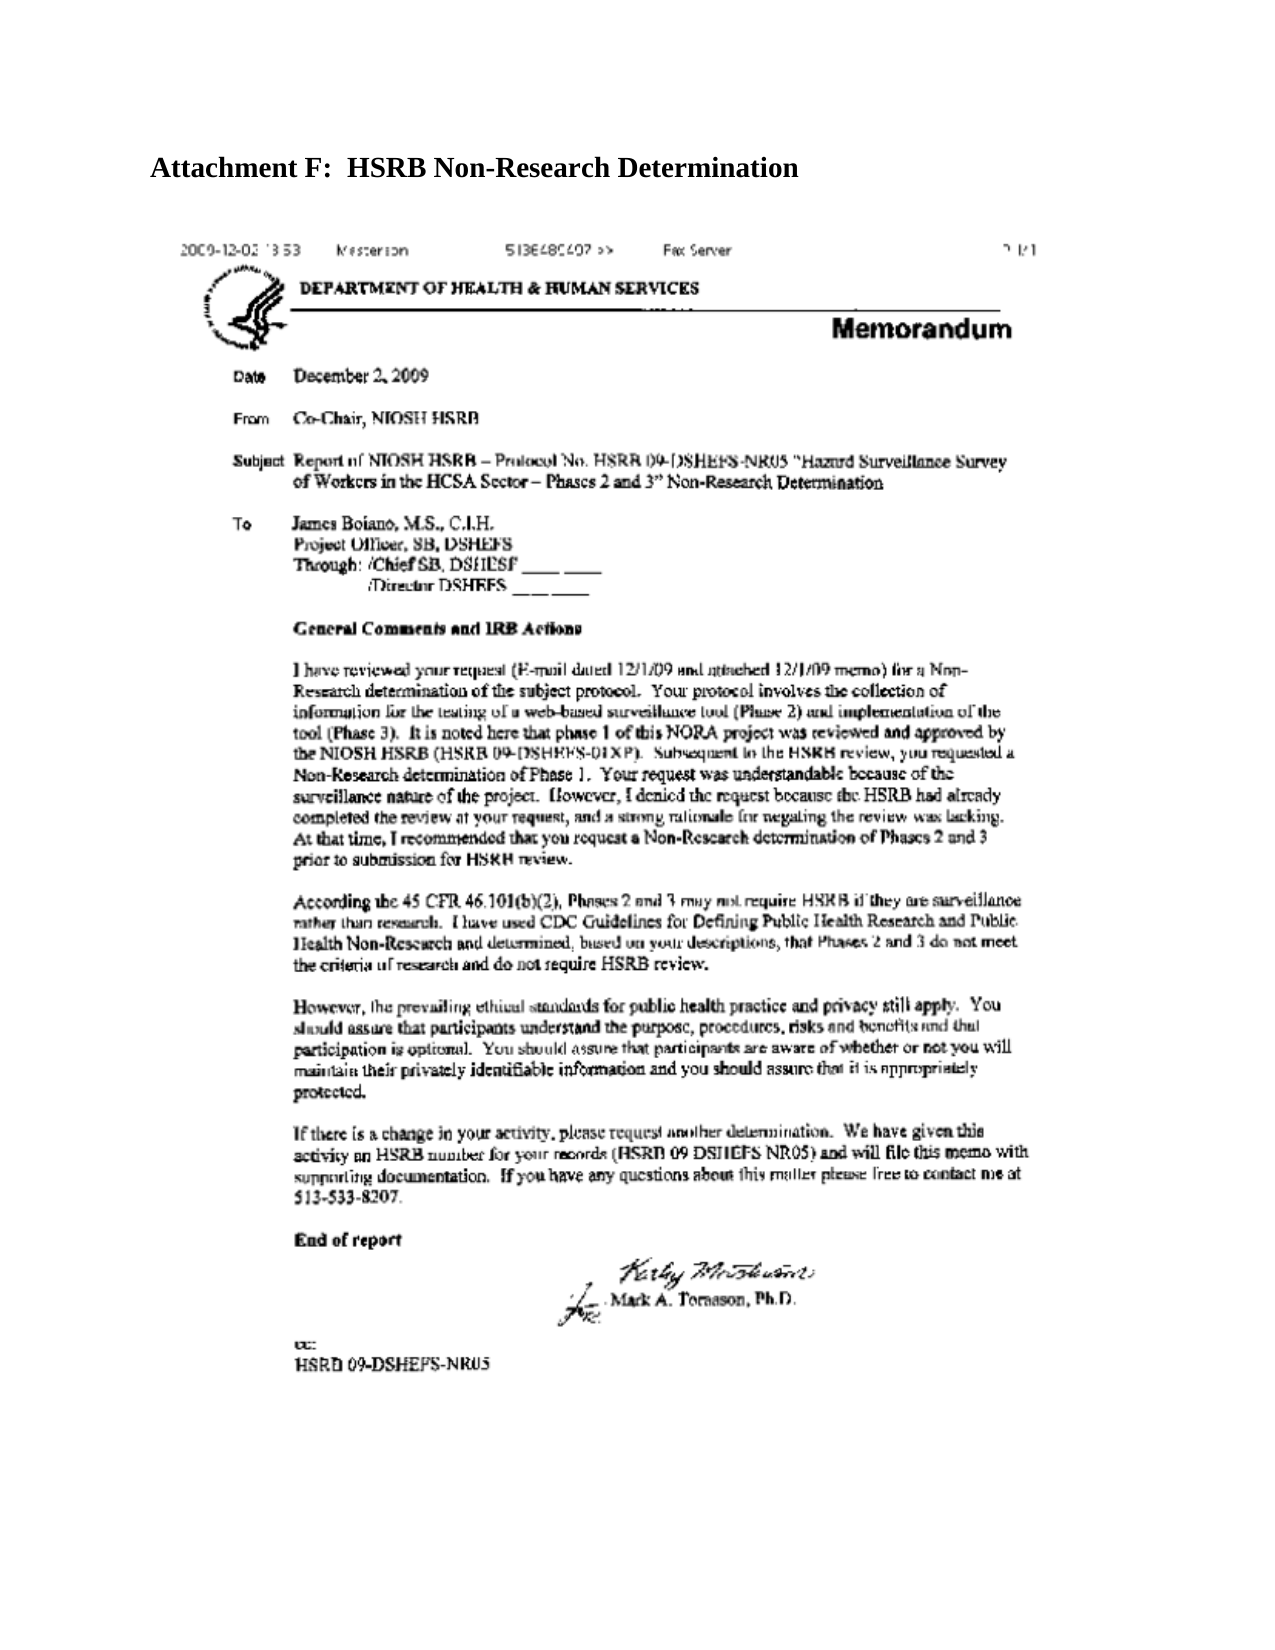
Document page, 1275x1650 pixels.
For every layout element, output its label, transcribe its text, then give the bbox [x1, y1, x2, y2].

text Attachment F: HSRB Non-Research Determination [150, 150, 1125, 183]
